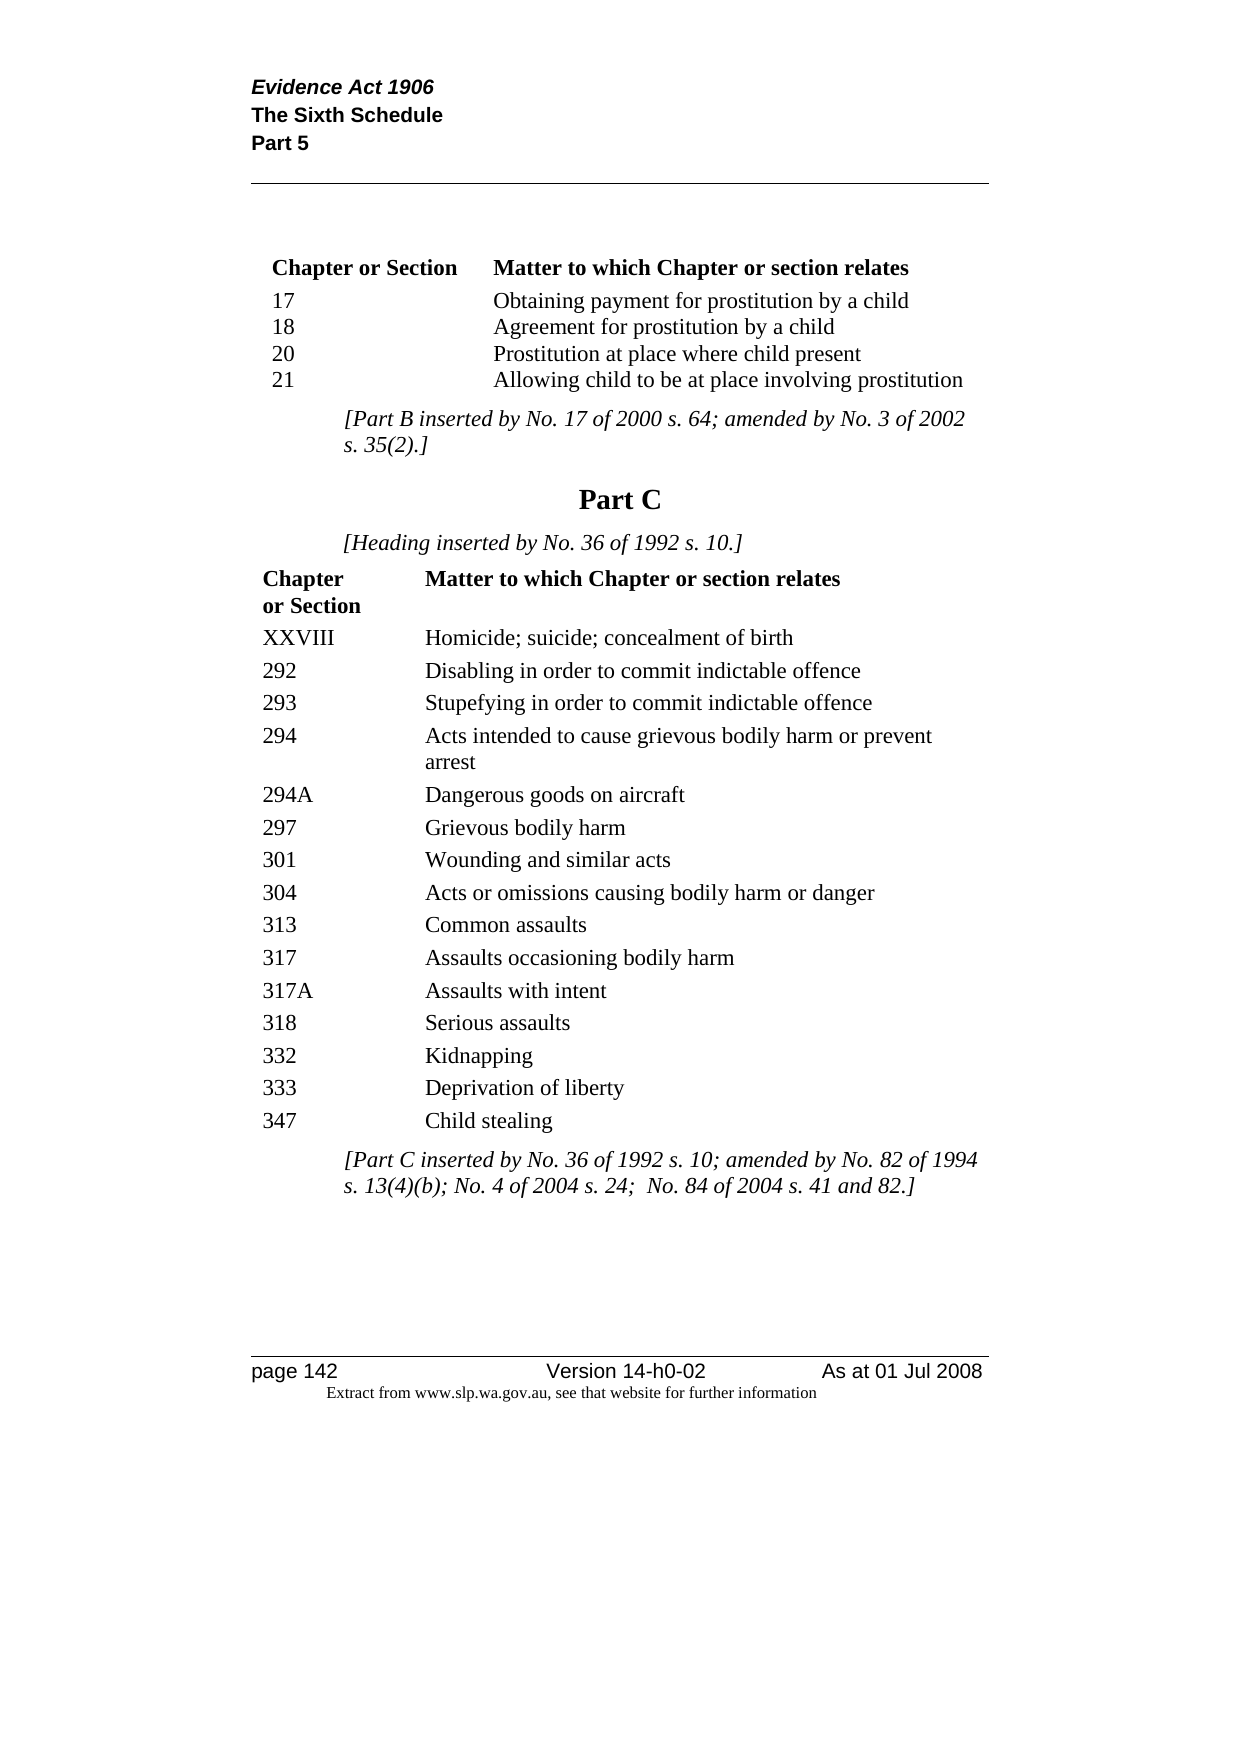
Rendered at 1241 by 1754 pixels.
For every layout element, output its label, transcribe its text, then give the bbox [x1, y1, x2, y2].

subtitle [Heading inserted by No. 36 of 1992 s. 10.] [251, 528, 989, 555]
table_cell Acts intended to cause grievous bodily harm or prevent arrest [414, 716, 989, 775]
table_cell Deprivation of liberty [414, 1068, 989, 1101]
table_cell Kidnapping [414, 1036, 989, 1068]
table_cell 332 [251, 1036, 413, 1068]
table_cell 318 [251, 1003, 413, 1036]
table_header Matter to which Chapter or section relates [414, 559, 989, 618]
table_cell 304 [251, 873, 413, 905]
table_cell XXVIII [251, 618, 413, 651]
table_cell Common assaults [414, 905, 989, 938]
table_cell 20 [266, 340, 487, 366]
table_cell 294 [251, 716, 413, 775]
table_cell 293 [251, 683, 413, 716]
table_cell Allowing child to be at place involving prostitution [487, 366, 989, 392]
table_cell Agreement for prostitution by a child [487, 313, 989, 339]
table_cell Grievous bodily harm [414, 808, 989, 840]
text [Part C inserted by No. 36 of 1992 s. 10; amended by No. 82 of 1994 s. 13(4)(b); No. 4 of 2004 s. 24; No. 84 of 2004 s. 41 and 82.] [251, 1146, 989, 1199]
table_cell Acts or omissions causing bodily harm or danger [414, 873, 989, 905]
table_cell Dangerous goods on aircraft [414, 775, 989, 807]
table_cell 317 [251, 938, 413, 970]
table_cell Serious assaults [414, 1003, 989, 1036]
table_header Matter to which Chapter or section relates [487, 248, 989, 287]
table_cell Prostitution at place where child present [487, 340, 989, 366]
text [Part B inserted by No. 17 of 2000 s. 64; amended by No. 3 of 2002 s. 35(2).] [251, 405, 989, 457]
table_cell Assaults with intent [414, 970, 989, 1003]
table_cell Child stealing [414, 1101, 989, 1133]
subtitle Part C [251, 482, 989, 516]
table_cell 313 [251, 905, 413, 938]
table_cell 17 [266, 287, 487, 313]
table_cell Homicide; suicide; concealment of birth [414, 618, 989, 651]
table_cell 347 [251, 1101, 413, 1133]
table_cell Disabling in order to commit indictable offence [414, 651, 989, 683]
table_cell 292 [251, 651, 413, 683]
table_cell 294A [251, 775, 413, 807]
table_cell Obtaining payment for prostitution by a child [487, 287, 989, 313]
table_cell 21 [266, 366, 487, 392]
table_cell Wounding and similar acts [414, 840, 989, 873]
table_header Chapter or Section [266, 248, 487, 287]
table_header Chapter or Section [251, 559, 413, 618]
table_cell 333 [251, 1068, 413, 1101]
table_cell 297 [251, 808, 413, 840]
table_cell 18 [266, 313, 487, 339]
table_cell Assaults occasioning bodily harm [414, 938, 989, 970]
table_cell 317A [251, 970, 413, 1003]
table_cell 301 [251, 840, 413, 873]
table_cell Stupefying in order to commit indictable offence [414, 683, 989, 716]
